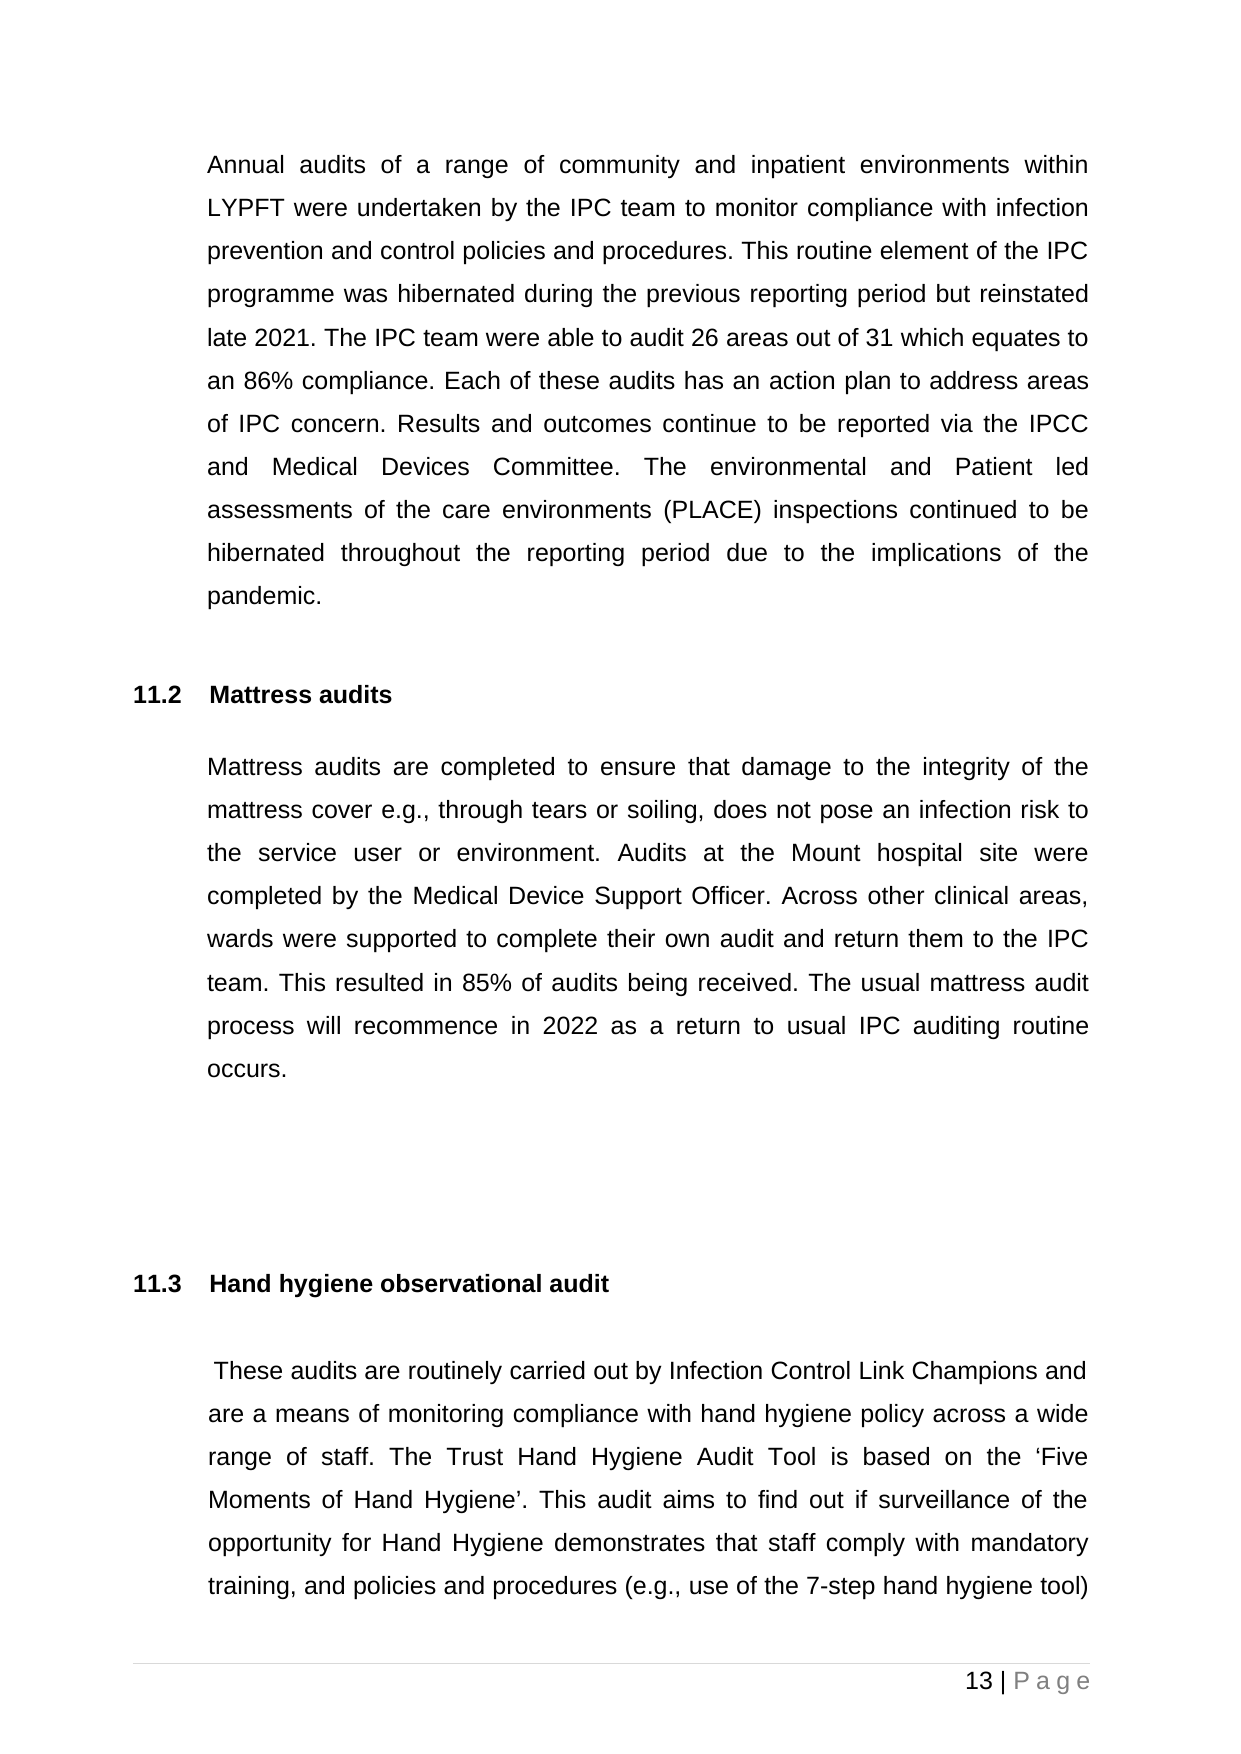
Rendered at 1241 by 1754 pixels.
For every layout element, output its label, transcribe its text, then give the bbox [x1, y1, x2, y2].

text 11.2 Mattress audits [133, 680, 1090, 709]
text Annual audits of a range of community and inpatient environments within LYPFT were undertaken by the IPC team to monitor compliance with infection prevention and control policies and procedures. This routine element of the IPC programme was hibernated during the previous reporting period but reinstated late 2021. The IPC team were able to audit 26 areas out of 31 which equates to an 86% compliance. Each of these audits has an action plan to address areas of IPC concern. Results and outcomes continue to be reported via the IPCC and Medical Devices Committee. The environmental and Patient led assessments of the care environments (PLACE) inspections continued to be hibernated throughout the reporting period due to the implications of the pandemic. [207, 150, 1090, 610]
text 11.3 Hand hygiene observational audit [133, 1269, 1090, 1298]
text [133, 1356, 1090, 1600]
text Mattress audits are completed to ensure that damage to the integrity of the mattress cover e.g., through tears or soiling, does not pose an infection risk to the service user or environment. Audits at the Mount hospital site were completed by the Medical Device Support Officer. Across other clinical areas, wards were supported to complete their own audit and return them to the IPC team. This resulted in 85% of audits being received. The usual mattress audit process will recommence in 2022 as a return to usual IPC auditing routine occurs. [207, 752, 1090, 1082]
